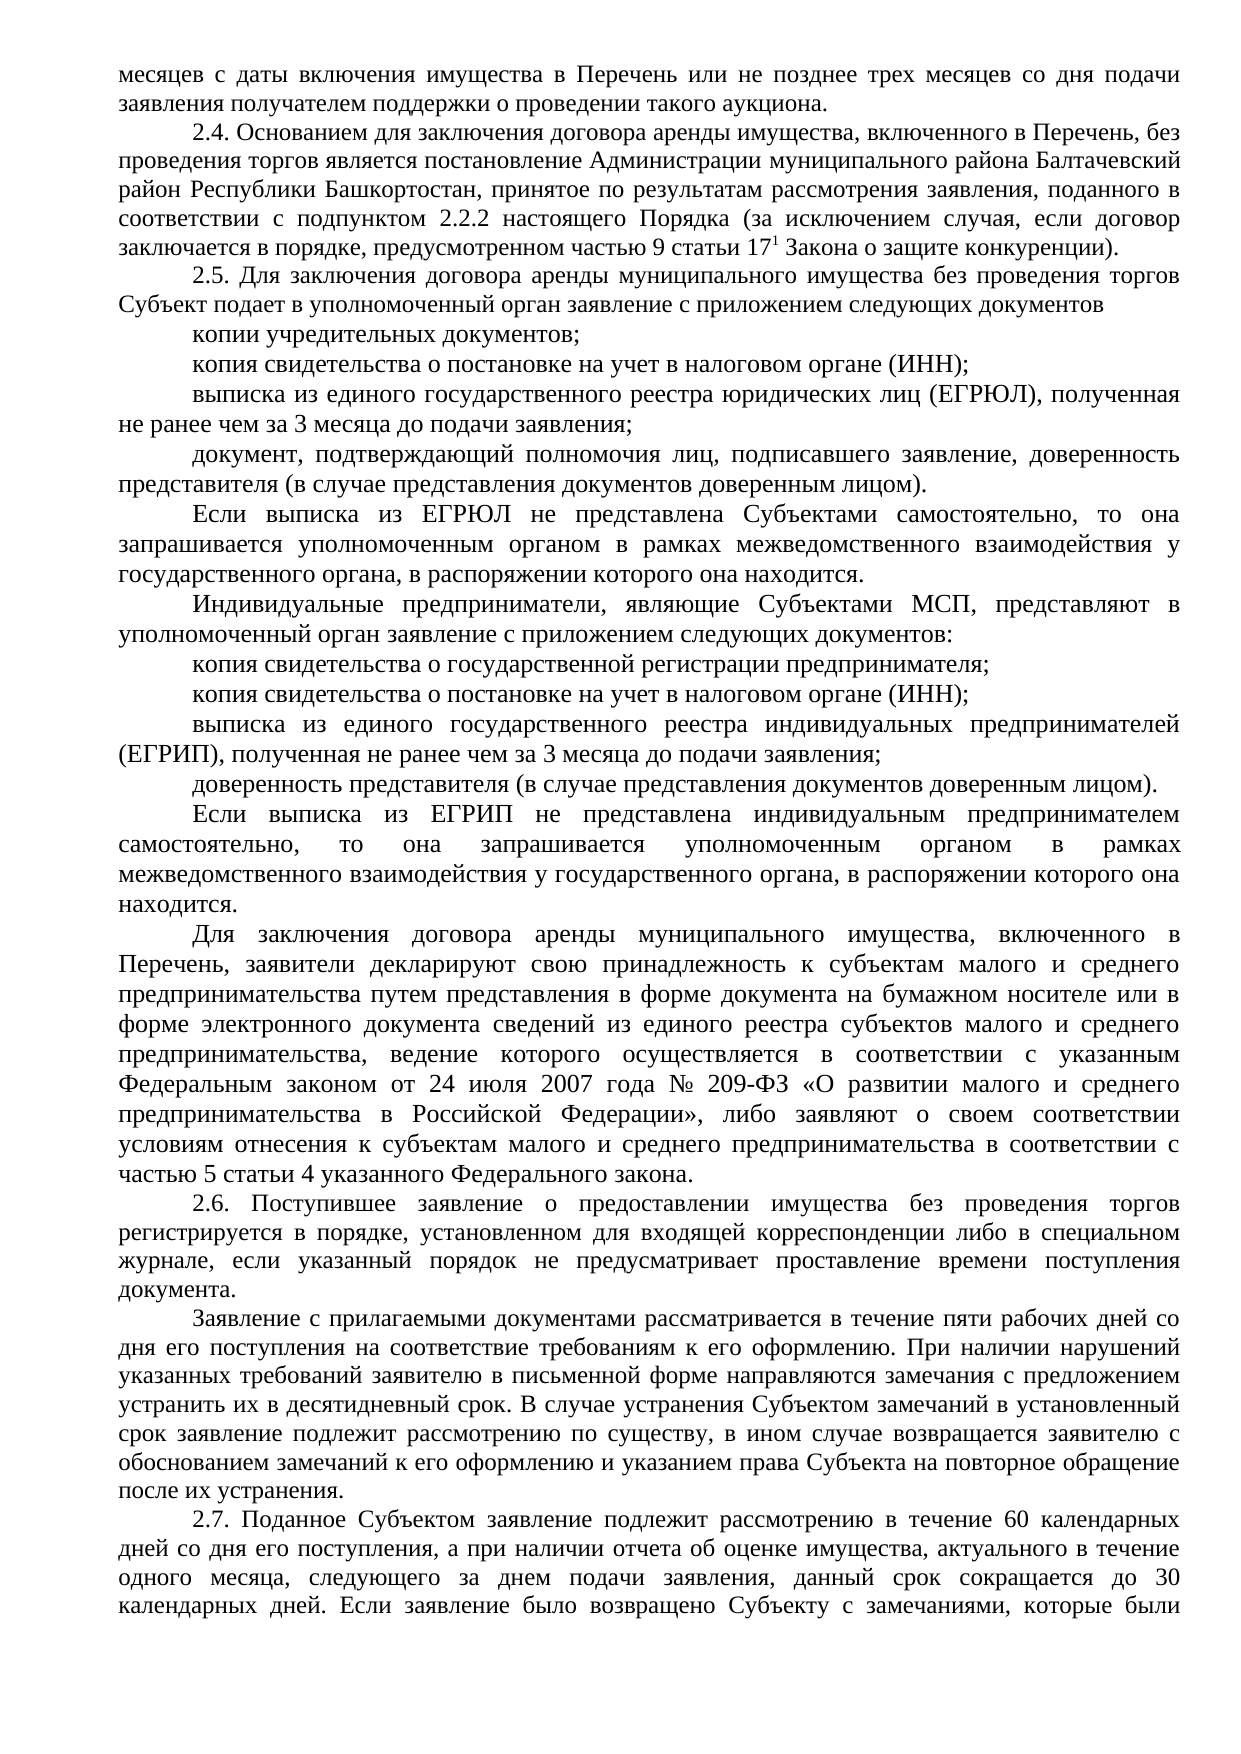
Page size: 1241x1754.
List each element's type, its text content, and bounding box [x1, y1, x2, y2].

text копии учредительных документов; [118, 318, 1181, 348]
text Если выписка из ЕГРЮЛ не представлена Субъектами самостоятельно, то она запрашивается уполномоченным органом в рамках межведомственного взаимодействия у государственного органа, в распоряжении которого она находится. [118, 498, 1181, 588]
text Заявление с прилагаемыми документами рассматривается в течение пяти рабочих дней со дня его поступления на соответствие требованиям к его оформлению. При наличии нарушений указанных требований заявителю в письменной форме направляются замечания с предложением устранить их в десятидневный срок. В случае устранения Субъектом замечаний в установленный срок заявление подлежит рассмотрению по существу, в ином случае возвращается заявителю с обоснованием замечаний к его оформлению и указанием права Субъекта на повторное обращение после их устранения. [118, 1303, 1181, 1504]
text 2.5. Для заключения договора аренды муниципального имущества без проведения торгов Субъект подает в уполномоченный орган заявление с приложением следующих документов [118, 260, 1181, 318]
text 2.6. Поступившее заявление о предоставлении имущества без проведения торгов регистрируется в порядке, установленном для входящей корреспонденции либо в специальном журнале, если указанный порядок не предусматривает проставление времени поступления документа. [118, 1188, 1181, 1303]
text Для заключения договора аренды муниципального имущества, включенного в Перечень, заявители декларируют свою принадлежность к субъектам малого и среднего предпринимательства путем представления в форме документа на бумажном носителе или в форме электронного документа сведений из единого реестра субъектов малого и среднего предпринимательства, ведение которого осуществляется в соответствии с указанным Федеральным законом от 24 июля 2007 года № 209-ФЗ «О развитии малого и среднего предпринимательства в Российской Федерации», либо заявляют о своем соответствии условиям отнесения к субъектам малого и среднего предпринимательства в соответствии с частью 5 статьи 4 указанного Федерального закона. [118, 918, 1181, 1188]
text выписка из единого государственного реестра индивидуальных предпринимателей (ЕГРИП), полученная не ранее чем за 3 месяца до подачи заявления; [118, 708, 1181, 768]
text Если выписка из ЕГРИП не представлена индивидуальным предпринимателем самостоятельно, то она запрашивается уполномоченным органом в рамках межведомственного взаимодействия у государственного органа, в распоряжении которого она находится. [118, 798, 1181, 918]
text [118, 1504, 1181, 1619]
text копия свидетельства о постановке на учет в налоговом органе (ИНН); [118, 348, 1181, 378]
text копия свидетельства о государственной регистрации предпринимателя; [118, 648, 1181, 678]
text 2.4. Основанием для заключения договора аренды имущества, включенного в Перечень, без проведения торгов является постановление Администрации муниципального района Балтачевский район Республики Башкортостан, принятое по результатам рассмотрения заявления, поданного в соответствии с подпунктом 2.2.2 настоящего Порядка (за исключением случая, если договор заключается в порядке, предусмотренном частью 9 статьи 171 Закона о защите конкуренции). [118, 117, 1181, 260]
text документ, подтверждающий полномочия лиц, подписавшего заявление, доверенность представителя (в случае представления документов доверенным лицом). [118, 438, 1181, 498]
text копия свидетельства о постановке на учет в налоговом органе (ИНН); [118, 678, 1181, 708]
text выписка из единого государственного реестра юридических лиц (ЕГРЮЛ), полученная не ранее чем за 3 месяца до подачи заявления; [118, 378, 1181, 438]
text Индивидуальные предприниматели, являющие Субъектами МСП, представляют в уполномоченный орган заявление с приложением следующих документов: [118, 588, 1181, 648]
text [118, 59, 1181, 117]
text доверенность представителя (в случае представления документов доверенным лицом). [118, 768, 1181, 798]
